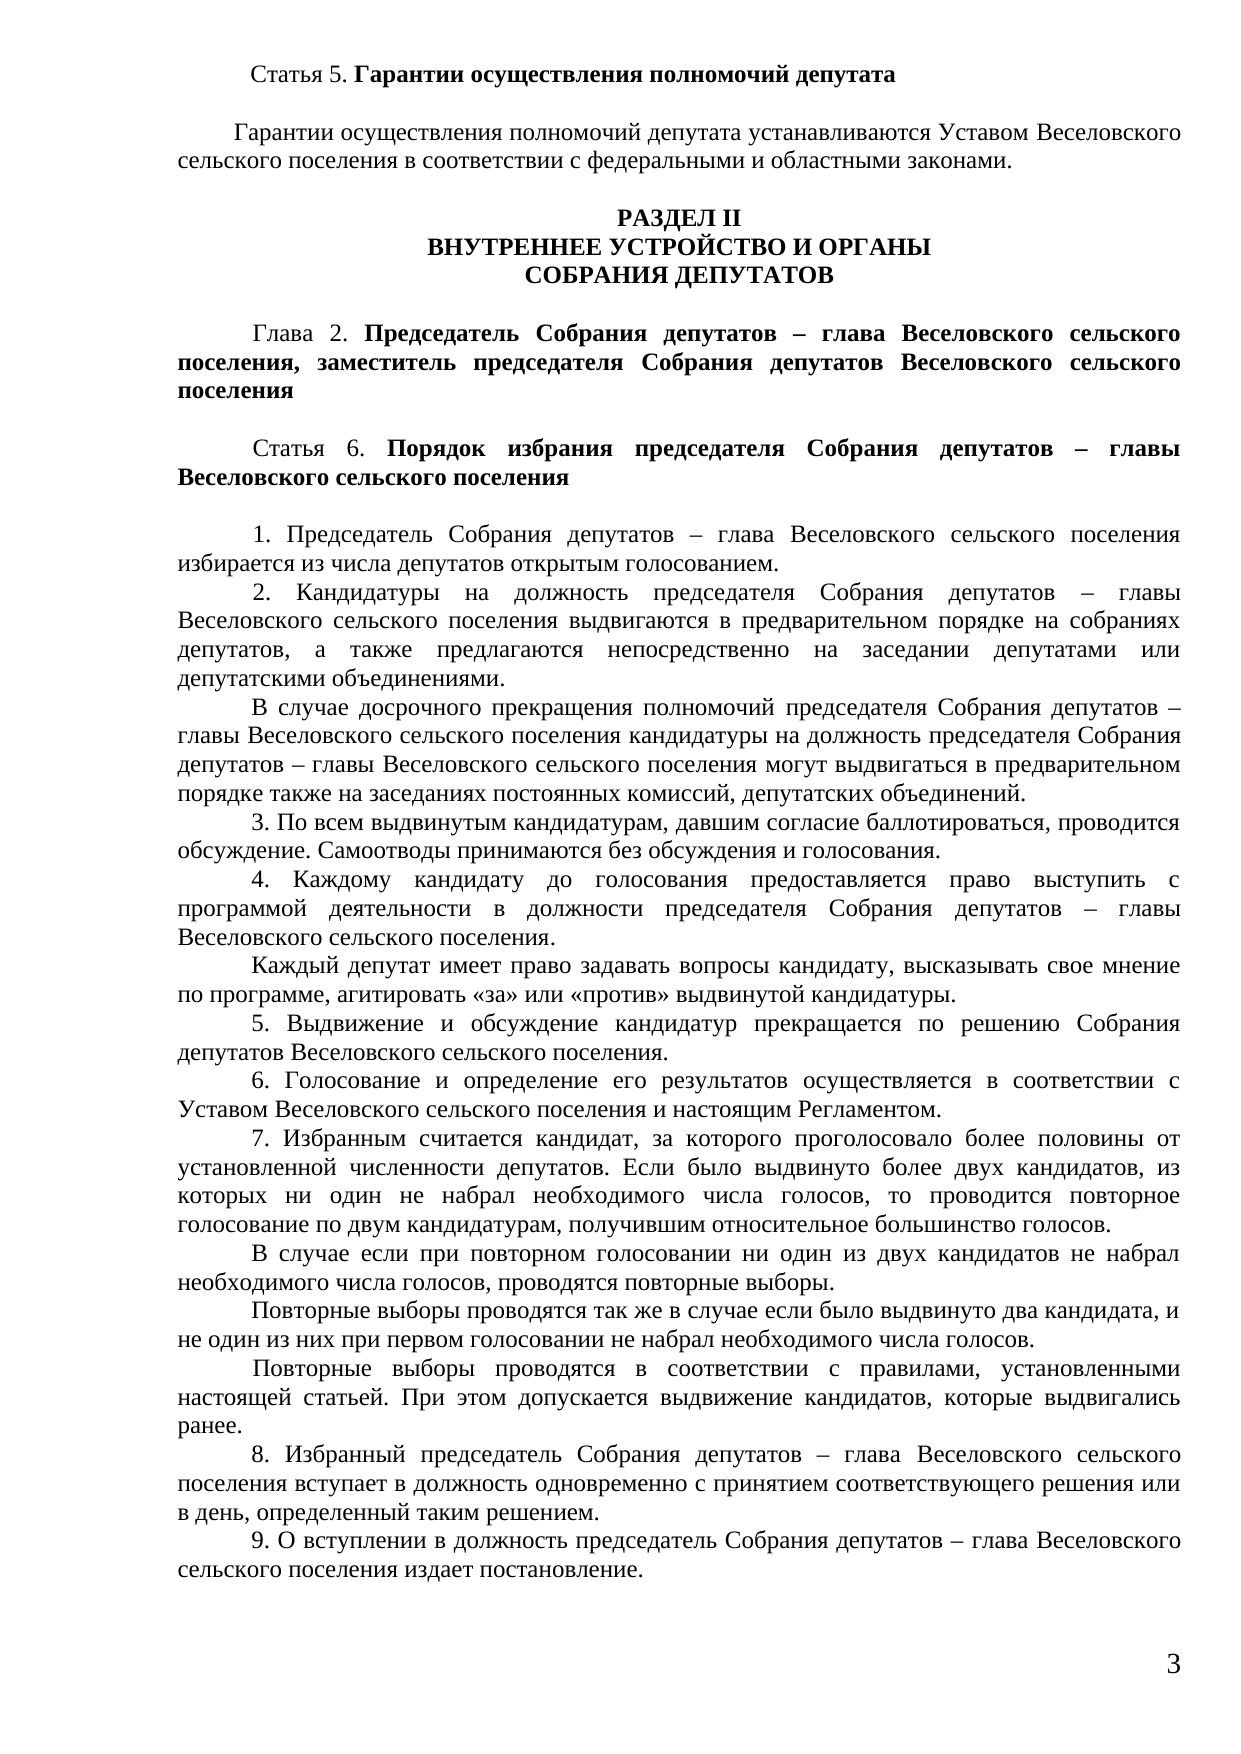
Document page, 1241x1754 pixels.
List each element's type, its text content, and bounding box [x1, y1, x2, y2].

subtitle Статья 6. Порядок избрания председателя Собрания депутатов – главы Веселовского сельского поселения [177, 433, 1181, 490]
text 6. Голосование и определение его результатов осуществляется в соответствии с Уставом Веселовского сельского поселения и настоящим Регламентом. [177, 1065, 1181, 1123]
text Повторные выборы проводятся так же в случае если было выдвинуто два кандидата, и не один из них при первом голосовании не набрал необходимого числа голосов. [177, 1295, 1181, 1353]
text Повторные выборы проводятся в соответствии с правилами, установленными настоящей статьей. При этом допускается выдвижение кандидатов, которые выдвигались ранее. [177, 1353, 1181, 1439]
subtitle Статья 5. Гарантии осуществления полномочий депутата [177, 59, 1181, 88]
text 1. Председатель Собрания депутатов – глава Веселовского сельского поселения избирается из числа депутатов открытым голосованием. [177, 519, 1181, 577]
text 5. Выдвижение и обсуждение кандидатур прекращается по решению Собрания депутатов Веселовского сельского поселения. [177, 1008, 1181, 1065]
subtitle ВНУТРЕННЕЕ УСТРОЙСТВО И ОРГАНЫ [177, 232, 1181, 260]
text 3. По всем выдвинутым кандидатурам, давшим согласие баллотироваться, проводится обсуждение. Самоотводы принимаются без обсуждения и голосования. [177, 807, 1181, 864]
text 4. Каждому кандидату до голосования предоставляется право выступить с программой деятельности в должности председателя Собрания депутатов – главы Веселовского сельского поселения. [177, 864, 1181, 950]
text 9. О вступлении в должность председатель Собрания депутатов – глава Веселовского сельского поселения издает постановление. [177, 1525, 1181, 1583]
text 2. Кандидатуры на должность председателя Собрания депутатов – главы Веселовского сельского поселения выдвигаются в предварительном порядке на собраниях депутатов, а также предлагаются непосредственно на заседании депутатами или депутатскими объединениями. [177, 577, 1181, 692]
text В случае если при повторном голосовании ни один из двух кандидатов не набрал необходимого числа голосов, проводятся повторные выборы. [177, 1238, 1181, 1295]
subtitle СОБРАНИЯ ДЕПУТАТОВ [177, 260, 1181, 289]
text РАЗДЕЛ II [177, 203, 1181, 232]
text 7. Избранным считается кандидат, за которого проголосовало более половины от установленной численности депутатов. Если было выдвинуто более двух кандидатов, из которых ни один не набрал необходимого числа голосов, то проводится повторное голосование по двум кандидатурам, получившим относительное большинство голосов. [177, 1123, 1181, 1238]
text Глава 2. Председатель Собрания депутатов – глава Веселовского сельского поселения, заместитель председателя Собрания депутатов Веселовского сельского поселения [177, 318, 1181, 404]
text Каждый депутат имеет право задавать вопросы кандидату, высказывать свое мнение по программе, агитировать «за» или «против» выдвинутой кандидатуры. [177, 950, 1181, 1008]
text 8. Избранный председатель Собрания депутатов – глава Веселовского сельского поселения вступает в должность одновременно с принятием соответствующего решения или в день, определенный таким решением. [177, 1439, 1181, 1525]
text В случае досрочного прекращения полномочий председателя Собрания депутатов – главы Веселовского сельского поселения кандидатуры на должность председателя Собрания депутатов – главы Веселовского сельского поселения могут выдвигаться в предварительном порядке также на заседаниях постоянных комиссий, депутатских объединений. [177, 692, 1181, 807]
text Гарантии осуществления полномочий депутата устанавливаются Уставом Веселовского сельского поселения в соответствии с федеральными и областными законами. [177, 117, 1181, 174]
